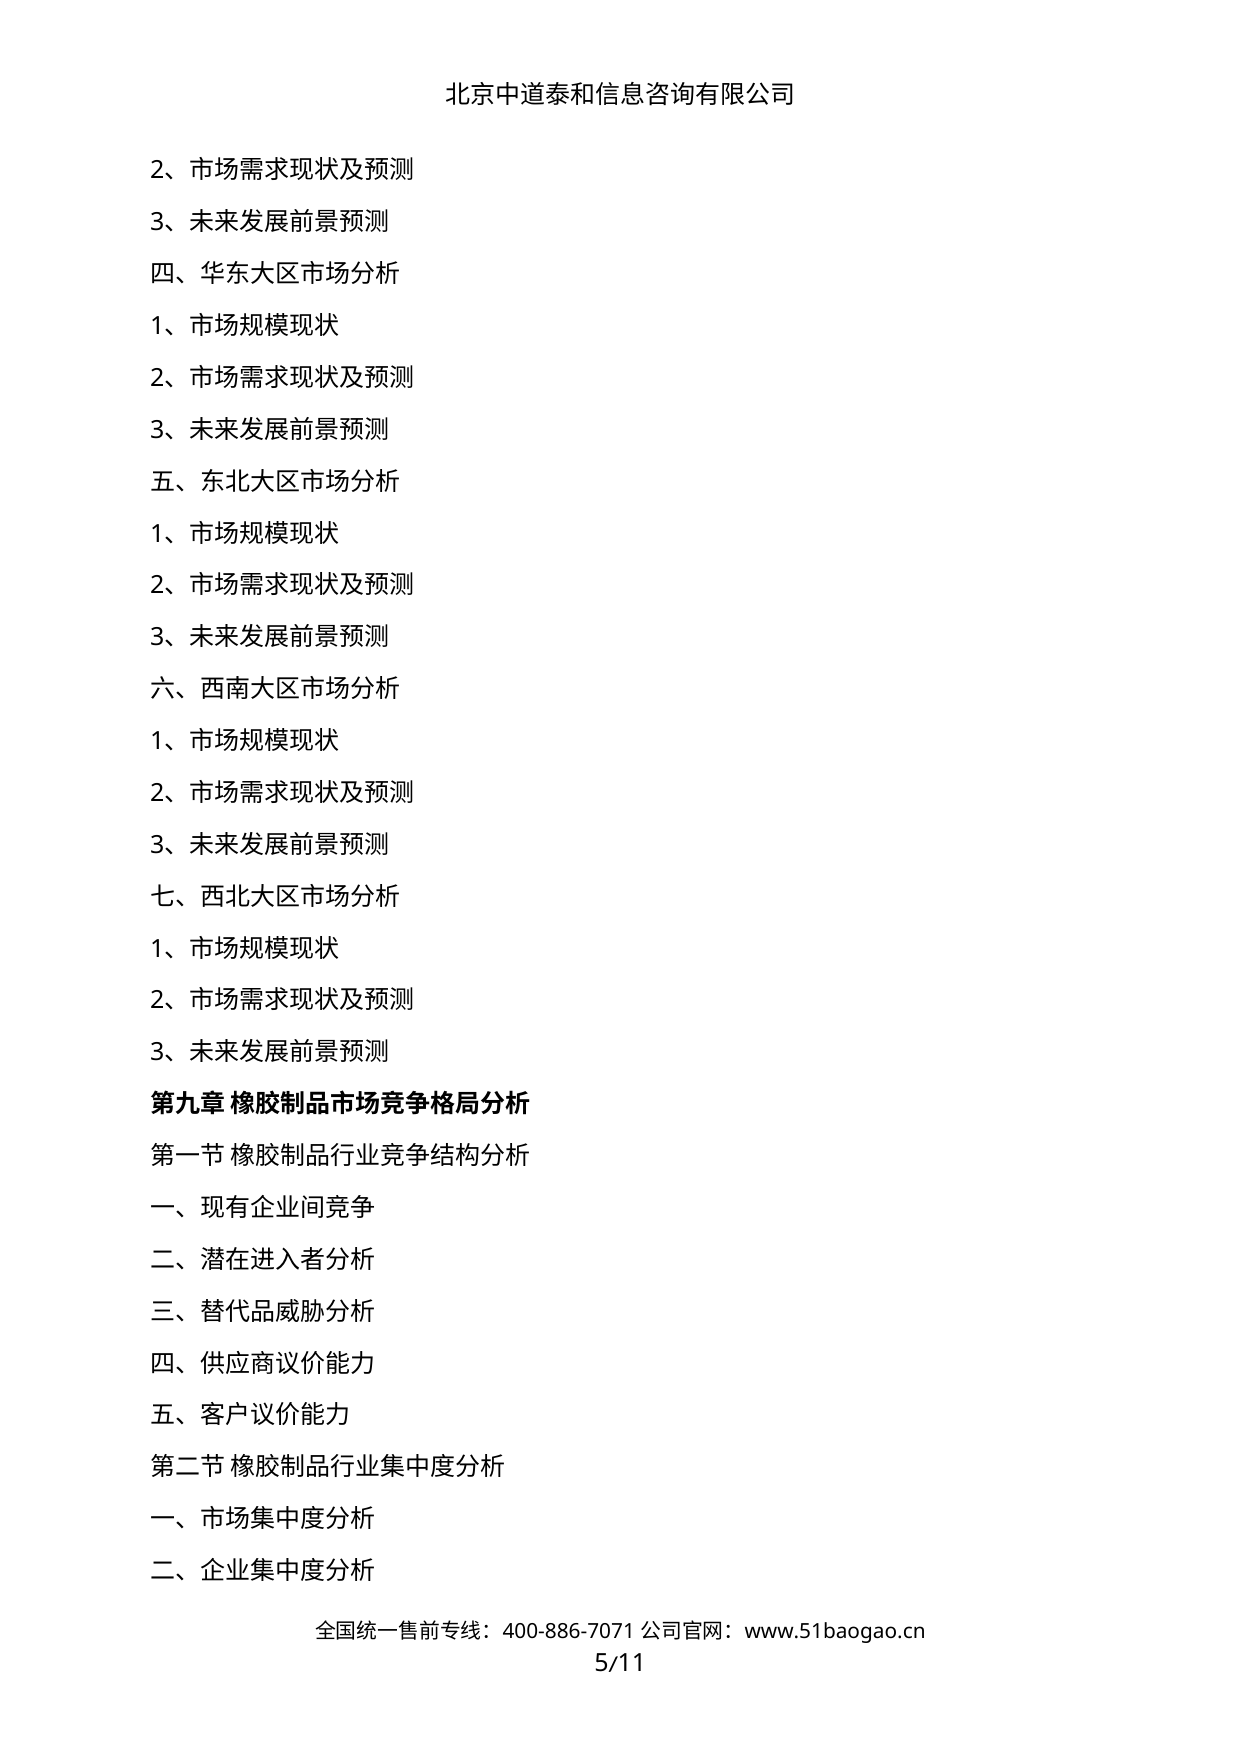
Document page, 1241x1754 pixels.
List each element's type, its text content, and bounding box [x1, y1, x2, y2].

text 三、替代品威胁分析 [150, 1291, 1090, 1327]
text 3、未来发展前景预测 [150, 824, 1090, 861]
text 3、未来发展前景预测 [150, 202, 1090, 238]
text 1、市场规模现状 [150, 928, 1090, 964]
text 1、市场规模现状 [150, 513, 1090, 549]
text 第九章 橡胶制品市场竞争格局分析 [150, 1084, 1090, 1120]
text 2、市场需求现状及预测 [150, 565, 1090, 601]
text 3、未来发展前景预测 [150, 617, 1090, 653]
text 第一节 橡胶制品行业竞争结构分析 [150, 1136, 1090, 1172]
text 2、市场需求现状及预测 [150, 980, 1090, 1016]
text 五、客户议价能力 [150, 1395, 1090, 1431]
text 四、华东大区市场分析 [150, 254, 1090, 290]
text 第二节 橡胶制品行业集中度分析 [150, 1447, 1090, 1483]
text 1、市场规模现状 [150, 721, 1090, 757]
text 二、企业集中度分析 [150, 1551, 1090, 1587]
text 一、现有企业间竞争 [150, 1187, 1090, 1224]
text 1、市场规模现状 [150, 306, 1090, 342]
text 二、潜在进入者分析 [150, 1239, 1090, 1276]
text 六、西南大区市场分析 [150, 669, 1090, 705]
text 五、东北大区市场分析 [150, 461, 1090, 497]
text 2、市场需求现状及预测 [150, 772, 1090, 809]
text 3、未来发展前景预测 [150, 409, 1090, 446]
text 一、市场集中度分析 [150, 1499, 1090, 1535]
text 2、市场需求现状及预测 [150, 357, 1090, 394]
text 四、供应商议价能力 [150, 1343, 1090, 1379]
text 3、未来发展前景预测 [150, 1032, 1090, 1068]
text 2、市场需求现状及预测 [150, 150, 1090, 186]
text 七、西北大区市场分析 [150, 876, 1090, 912]
